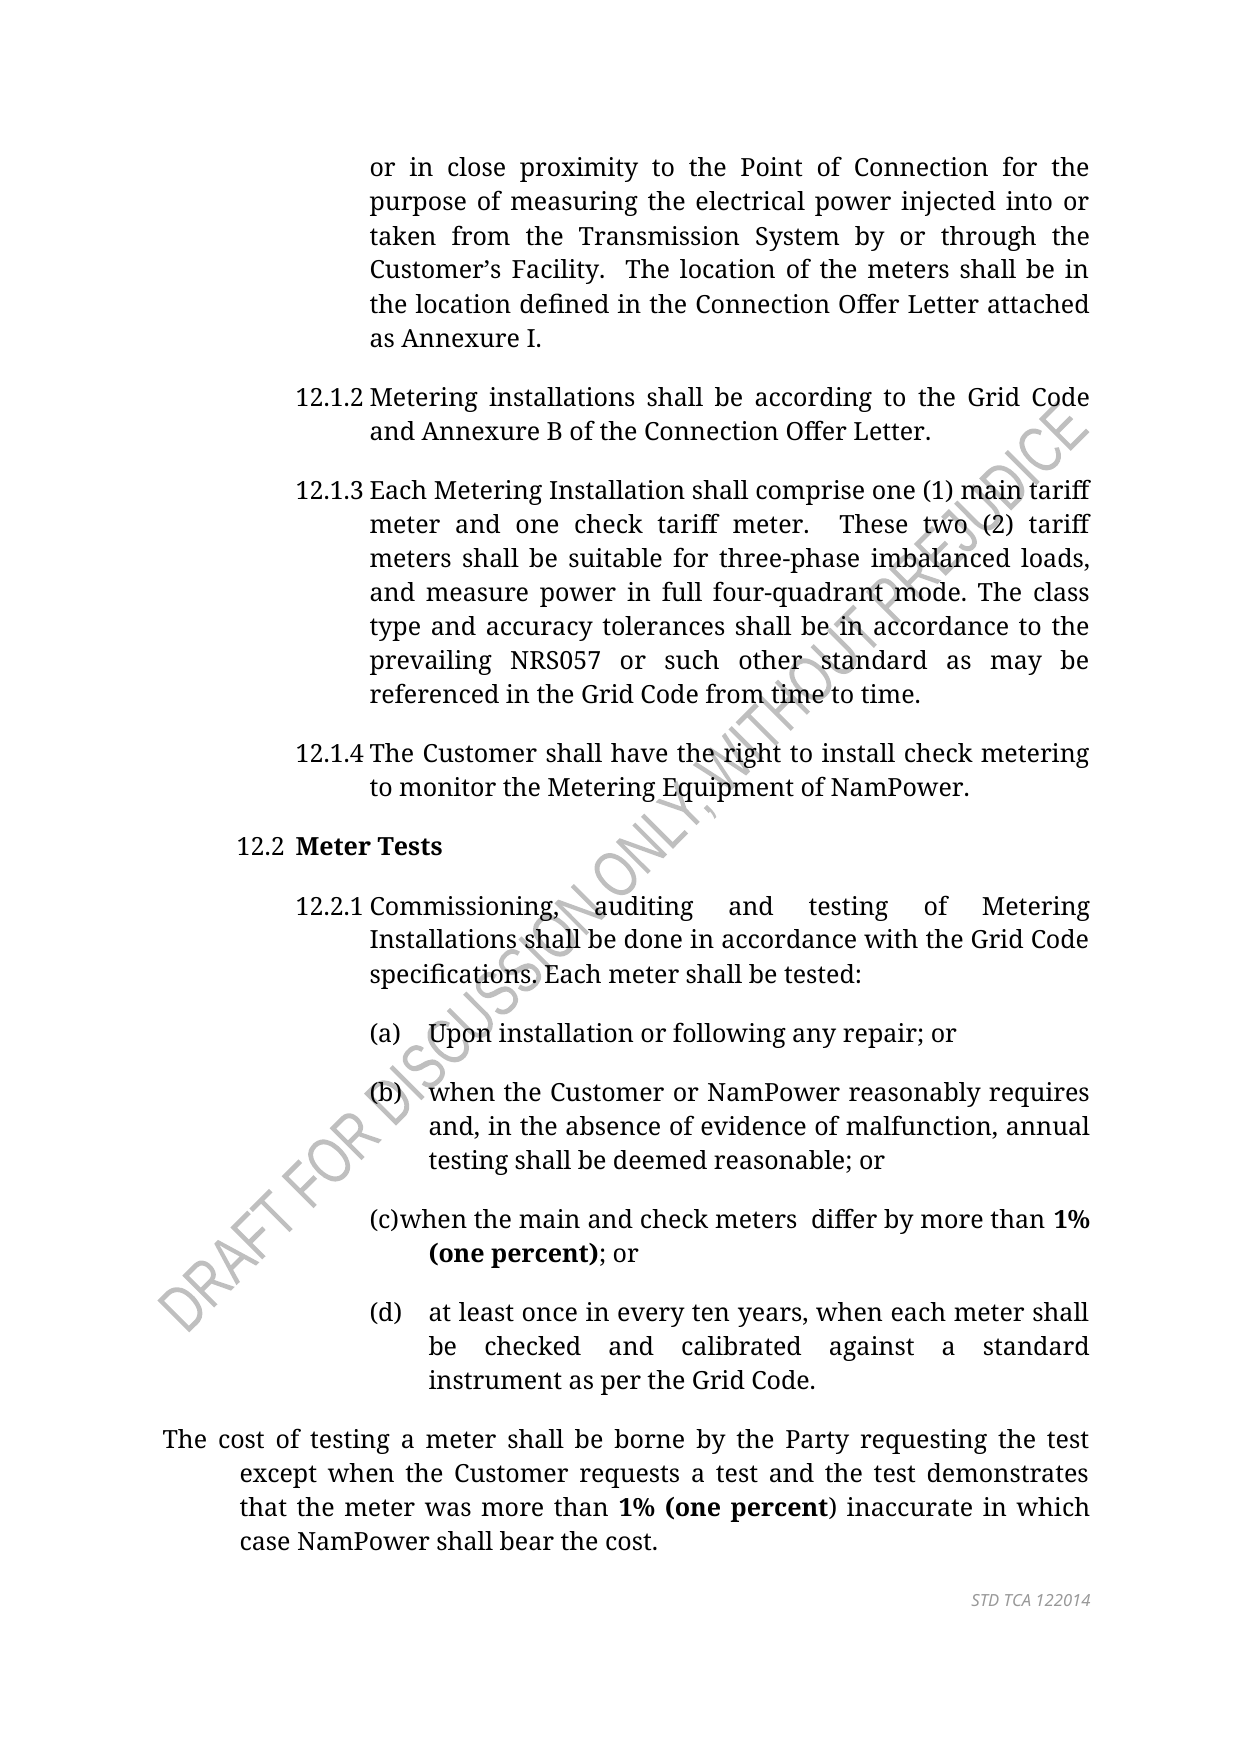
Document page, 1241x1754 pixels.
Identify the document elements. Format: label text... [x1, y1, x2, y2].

list The Customer shall have the right to install check metering to monitor the Metering Equipment of NamPower. [295, 736, 1090, 804]
list Commissioning, auditing and testing of Metering Installations shall be done in accordance with the Grid Code specifications. Each meter shall be tested: [295, 888, 1090, 990]
list at least once in every ten years, when each meter shall be checked and calibrated against a standard instrument as per the Grid Code. [369, 1295, 1090, 1397]
list Meter Tests [236, 829, 1090, 863]
list Each Metering Installation shall comprise one (1) main tariff meter and one check tariff meter. These two (2) tariff meters shall be suitable for three-phase imbalanced loads, and measure power in full four-quadrant mode. The class type and accuracy tolerances shall be in accordance to the prevailing NRS057 or such other standard as may be referenced in the Grid Code from time to time. [295, 472, 1090, 711]
list when the main and check meters differ by more than 1% (one percent); or [369, 1202, 1090, 1270]
list Metering installations shall be according to the Grid Code and Annexure B of the Connection Offer Letter. [295, 379, 1090, 447]
list when the Customer or NamPower reasonably requires and, in the absence of evidence of malfunction, annual testing shall be deemed reasonable; or [369, 1074, 1090, 1177]
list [295, 150, 1090, 354]
list Upon installation or following any repair; or [369, 1015, 1090, 1049]
text The cost of testing a meter shall be borne by the Party requesting the test except when the Customer requests a test and the test demonstrates that the meter was more than 1% (one percent) inaccurate in which case NamPower shall bear the cost. [162, 1422, 1090, 1558]
